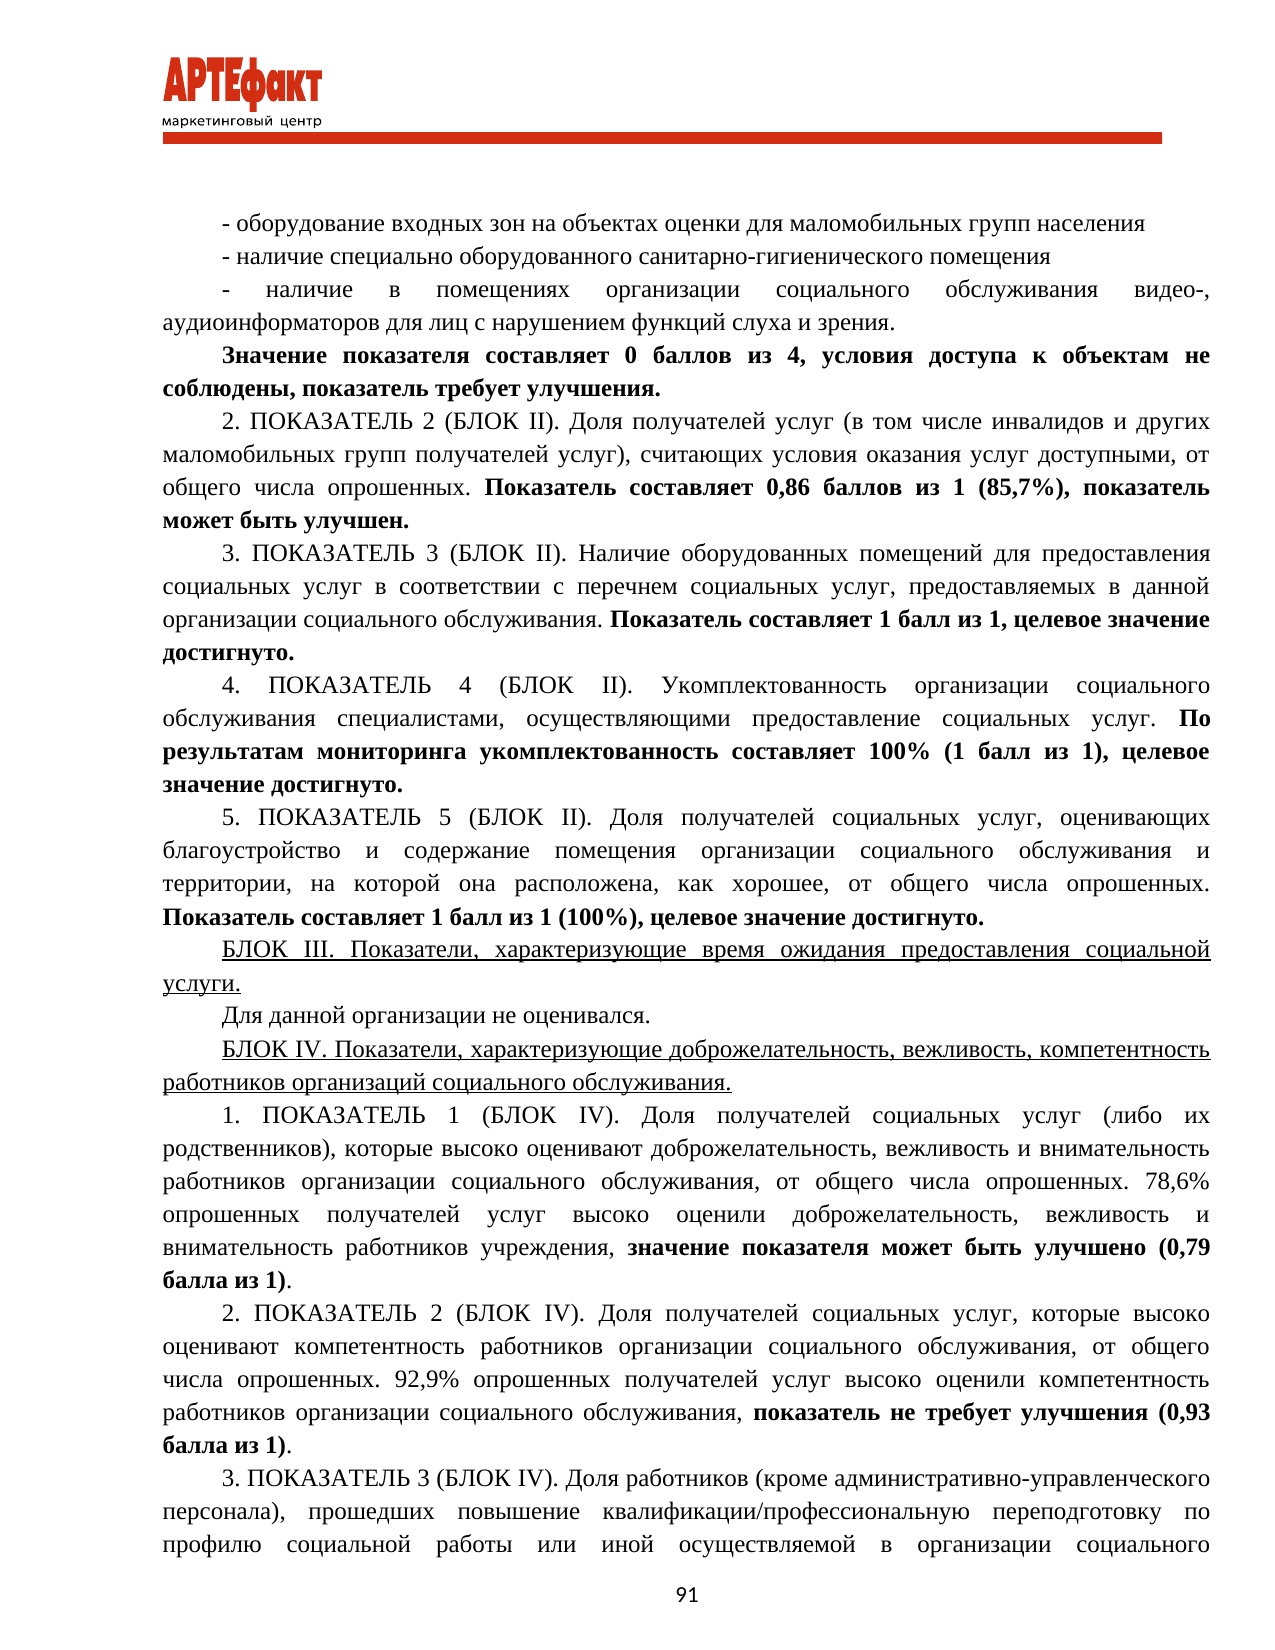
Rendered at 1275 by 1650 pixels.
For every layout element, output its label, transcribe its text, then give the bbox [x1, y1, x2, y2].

text 3. ПОКАЗАТЕЛЬ 3 (БЛОК II). Наличие оборудованных помещений для предоставления социальных услуг в соответствии с перечнем социальных услуг, предоставляемых в данной организации социального обслуживания. Показатель составляет 1 балл из 1, целевое значение достигнуто. [162, 538, 1211, 666]
text - оборудование входных зон на объектах оценки для маломобильных групп населения [162, 208, 1211, 237]
text 2. ПОКАЗАТЕЛЬ 2 (БЛОК II). Доля получателей услуг (в том числе инвалидов и других маломобильных групп получателей услуг), считающих условия оказания услуг доступными, от общего числа опрошенных. Показатель составляет 0,86 баллов из 1 (85,7%), показатель может быть улучшен. [162, 406, 1211, 534]
text БЛОК III. Показатели, характеризующие время ожидания предоставления социальной услуги. [162, 934, 1211, 996]
text 4. ПОКАЗАТЕЛЬ 4 (БЛОК II). Укомплектованность организации социального обслуживания специалистами, осуществляющими предоставление социальных услуг. По результатам мониторинга укомплектованность составляет 100% (1 балл из 1), целевое значение достигнуто. [162, 670, 1211, 798]
text - наличие специально оборудованного санитарно-гигиенического помещения [162, 241, 1211, 270]
text 5. ПОКАЗАТЕЛЬ 5 (БЛОК II). Доля получателей социальных услуг, оценивающих благоустройство и содержание помещения организации социального обслуживания и территории, на которой она расположена, как хорошее, от общего числа опрошенных. Показатель составляет 1 балл из 1 (100%), целевое значение достигнуто. [162, 802, 1211, 930]
text Значение показателя составляет 0 баллов из 4, условия доступа к объектам не соблюдены, показатель требует улучшения. [162, 340, 1211, 402]
text 1. ПОКАЗАТЕЛЬ 1 (БЛОК IV). Доля получателей социальных услуг (либо их родственников), которые высоко оценивают доброжелательность, вежливость и внимательность работников организации социального обслуживания, от общего числа опрошенных. 78,6% опрошенных получателей услуг высоко оценили доброжелательность, вежливость и внимательность работников учреждения, значение показателя может быть улучшено (0,79 балла из 1). [162, 1100, 1211, 1293]
text 2. ПОКАЗАТЕЛЬ 2 (БЛОК IV). Доля получателей социальных услуг, которые высоко оценивают компетентность работников организации социального обслуживания, от общего числа опрошенных. 92,9% опрошенных получателей услуг высоко оценили компетентность работников организации социального обслуживания, показатель не требует улучшения (0,93 балла из 1). [162, 1298, 1211, 1459]
text - наличие в помещениях организации социального обслуживания видео-, аудиоинформаторов для лиц с нарушением функций слуха и зрения. [162, 274, 1211, 336]
text БЛОК IV. Показатели, характеризующие доброжелательность, вежливость, компетентность работников организаций социального обслуживания. [162, 1034, 1211, 1095]
text Для данной организации не оценивался. [162, 1001, 1211, 1029]
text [162, 1463, 1211, 1558]
